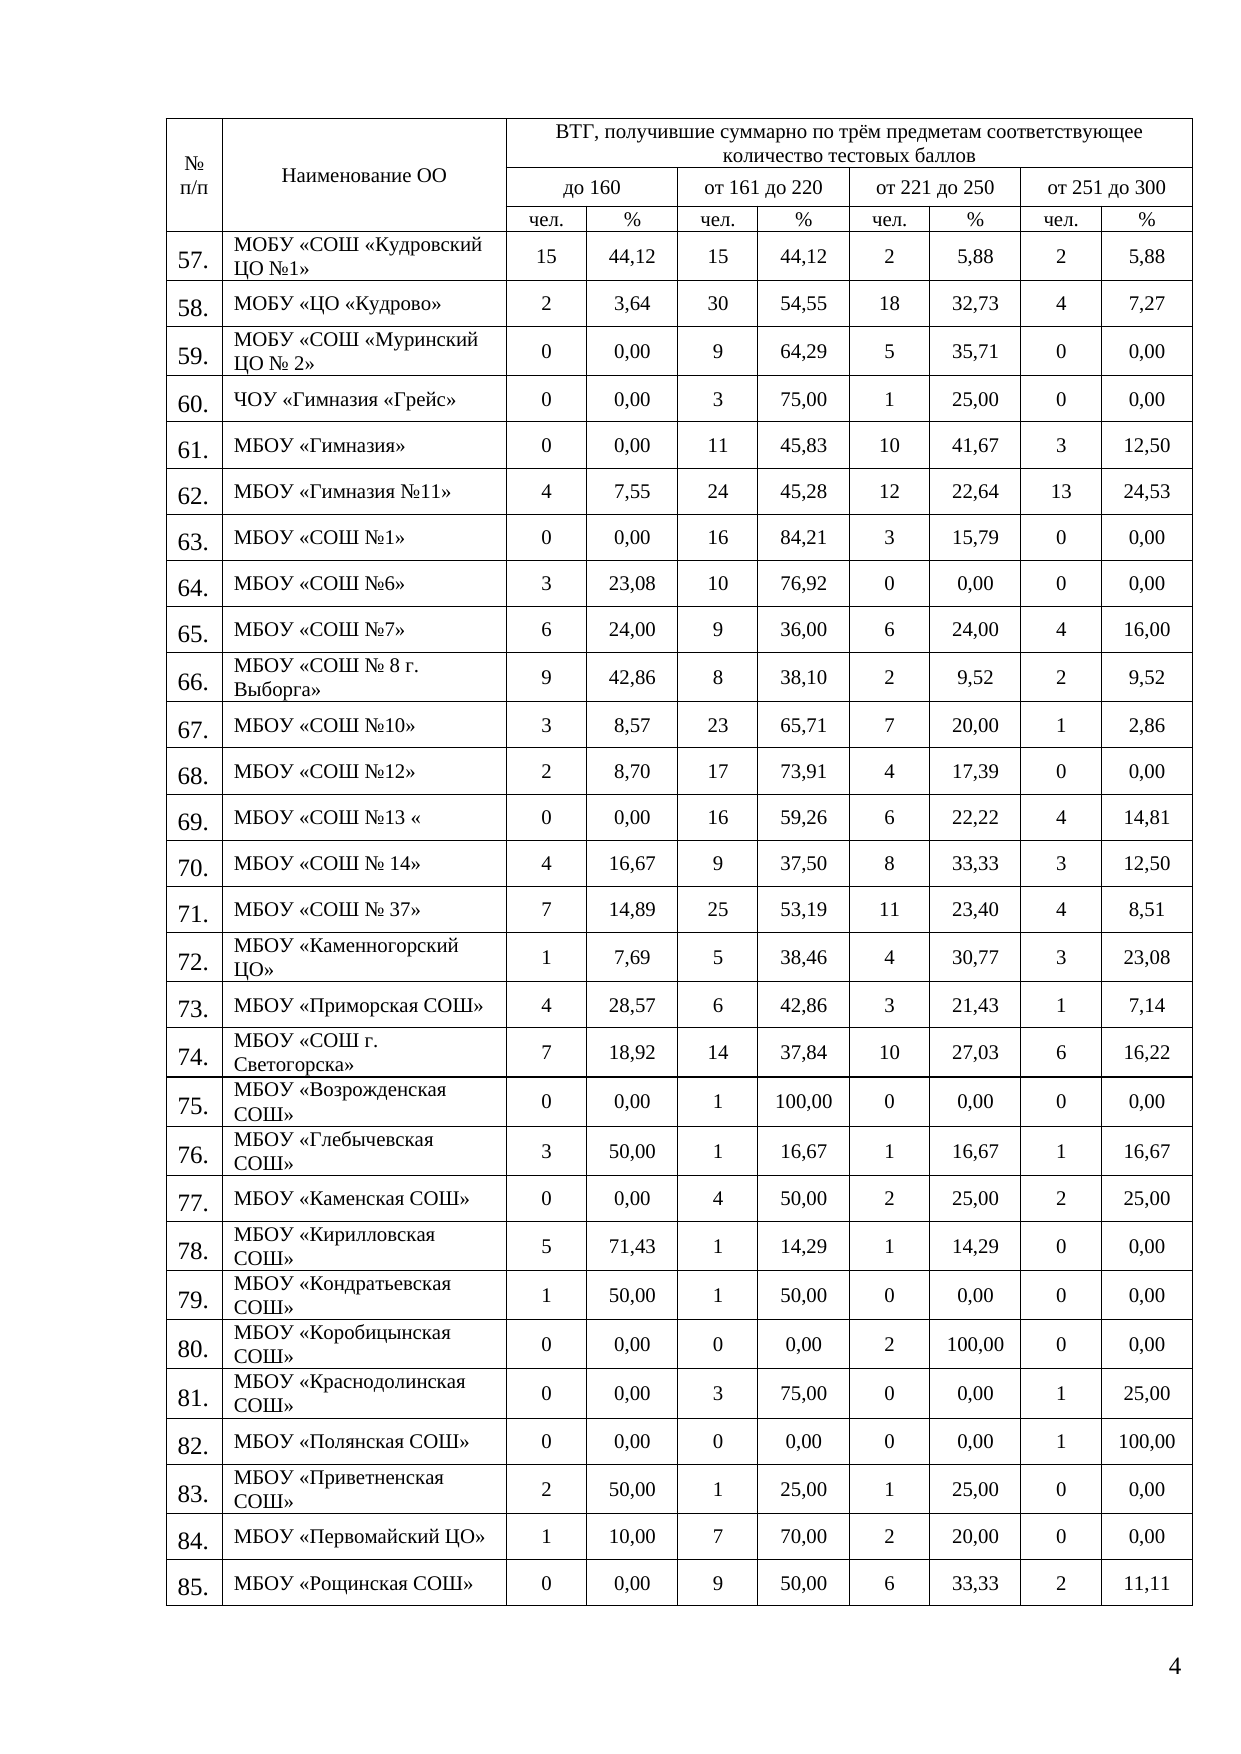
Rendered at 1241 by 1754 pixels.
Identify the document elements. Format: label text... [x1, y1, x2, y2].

table_cell 41,67 [930, 422, 1020, 467]
table_cell 12 [850, 469, 929, 513]
table_cell 0 [507, 1078, 586, 1126]
table_cell 7 [507, 1028, 586, 1076]
table_cell 0 [1021, 1222, 1101, 1270]
table_cell МБОУ «Краснодолинская СОШ» [223, 1369, 506, 1417]
table_cell 25,00 [930, 376, 1020, 421]
table_cell % [1102, 207, 1192, 231]
table_cell 3 [678, 1369, 757, 1417]
table_cell 1 [1021, 1127, 1101, 1175]
table_cell [167, 748, 222, 793]
table_cell 0 [1021, 1271, 1101, 1319]
table_cell [167, 561, 222, 606]
table_cell 76,92 [758, 561, 849, 606]
table_cell 5 [507, 1222, 586, 1270]
table_cell 0 [1021, 1320, 1101, 1368]
table_cell 1 [1021, 982, 1101, 1027]
table_cell [167, 1222, 222, 1270]
table_cell 25,00 [758, 1465, 849, 1513]
table_cell [167, 376, 222, 421]
table_cell 0 [507, 1320, 586, 1368]
table_cell МБОУ «СОШ №6» [223, 561, 506, 606]
table_cell [167, 1078, 222, 1126]
table_cell 0 [1021, 1078, 1101, 1126]
table_cell 0 [850, 1369, 929, 1417]
table_cell [167, 982, 222, 1027]
table_cell 3 [507, 702, 586, 747]
table_cell 0 [678, 1419, 757, 1464]
table_cell 8,57 [587, 702, 677, 747]
table_cell 1 [678, 1222, 757, 1270]
table_cell 0,00 [930, 1369, 1020, 1417]
table_cell 8,51 [1102, 887, 1192, 932]
table_cell МБОУ «СОШ г. Светогорска» [223, 1028, 506, 1076]
table_cell 24,00 [587, 607, 677, 652]
table_cell 0 [1021, 1514, 1101, 1559]
table_cell МБОУ «СОШ №13 « [223, 795, 506, 839]
table_cell 3 [850, 982, 929, 1027]
table_cell 2 [507, 748, 586, 793]
table_cell 6 [507, 607, 586, 652]
table_cell 14,29 [930, 1222, 1020, 1270]
table_cell 37,84 [758, 1028, 849, 1076]
table_cell 1 [850, 1465, 929, 1513]
table_cell МБОУ «СОШ №12» [223, 748, 506, 793]
table_cell 8,70 [587, 748, 677, 793]
table_cell [167, 1560, 222, 1605]
table_cell МБОУ «Кондратьевская СОШ» [223, 1271, 506, 1319]
table_cell 75,00 [758, 1369, 849, 1417]
table_cell 3 [1021, 933, 1101, 981]
table_cell 37,50 [758, 841, 849, 886]
table_cell 14,89 [587, 887, 677, 932]
table_cell 24,53 [1102, 469, 1192, 513]
table_cell 3 [850, 515, 929, 560]
table_cell МБОУ «Приветненская СОШ» [223, 1465, 506, 1513]
table_cell МБОУ «СОШ №7» [223, 607, 506, 652]
table_cell 42,86 [587, 653, 677, 701]
table_cell [167, 281, 222, 326]
table_cell чел. [678, 207, 757, 231]
table_cell 25,00 [930, 1176, 1020, 1221]
table_cell МОБУ «СОШ «Кудровский ЦО №1» [223, 232, 506, 280]
table_cell 11 [850, 887, 929, 932]
table_cell 25,00 [1102, 1369, 1192, 1417]
table_cell 24,00 [930, 607, 1020, 652]
table_cell 7,55 [587, 469, 677, 513]
table_cell [167, 327, 222, 375]
table_cell 4 [1021, 607, 1101, 652]
table_cell 4 [507, 841, 586, 886]
table_cell [167, 887, 222, 932]
table_cell МБОУ «Полянская СОШ» [223, 1419, 506, 1464]
table_cell 22,64 [930, 469, 1020, 513]
table_cell МБОУ «Кирилловская СОШ» [223, 1222, 506, 1270]
table_cell 0,00 [930, 1271, 1020, 1319]
table_cell чел. [507, 207, 586, 231]
table_cell 2 [850, 1514, 929, 1559]
table_cell 35,71 [930, 327, 1020, 375]
table_cell 3 [1021, 422, 1101, 467]
table_cell МБОУ «Возрожденская СОШ» [223, 1078, 506, 1126]
table_cell 0,00 [1102, 327, 1192, 375]
table_cell 0 [507, 327, 586, 375]
table_cell % [758, 207, 849, 231]
table_cell чел. [850, 207, 929, 231]
table_cell 28,57 [587, 982, 677, 1027]
table_cell 6 [678, 982, 757, 1027]
table_cell МБОУ «СОШ №1» [223, 515, 506, 560]
table_cell 7 [678, 1514, 757, 1559]
table_cell 100,00 [930, 1320, 1020, 1368]
table_cell 0 [507, 1369, 586, 1417]
table_cell МБОУ «СОШ №10» [223, 702, 506, 747]
table_cell 0 [1021, 515, 1101, 560]
table_cell 44,12 [758, 232, 849, 280]
table_cell 25,00 [930, 1465, 1020, 1513]
table_cell 0,00 [758, 1320, 849, 1368]
table_cell 0,00 [1102, 1271, 1192, 1319]
table_cell 4 [1021, 795, 1101, 839]
table_cell 50,00 [758, 1560, 849, 1605]
table_cell [167, 422, 222, 467]
table_cell 0,00 [587, 795, 677, 839]
table_cell 0 [507, 422, 586, 467]
table_cell 10 [678, 561, 757, 606]
table_cell 50,00 [758, 1176, 849, 1221]
table_cell МБОУ «Гимназия №11» [223, 469, 506, 513]
table_cell 20,00 [930, 702, 1020, 747]
table_cell 4 [1021, 887, 1101, 932]
table_cell 53,19 [758, 887, 849, 932]
table_cell [167, 607, 222, 652]
table_cell 4 [850, 933, 929, 981]
table_cell 0,00 [587, 327, 677, 375]
table_cell 0,00 [587, 422, 677, 467]
table_cell чел. [1021, 207, 1101, 231]
table_cell 0,00 [1102, 1078, 1192, 1126]
table_cell 2 [850, 1176, 929, 1221]
table_cell 6 [850, 1560, 929, 1605]
table_cell 50,00 [587, 1465, 677, 1513]
table_cell 4 [1021, 281, 1101, 326]
table_cell 22,22 [930, 795, 1020, 839]
table_cell 14,29 [758, 1222, 849, 1270]
table_cell [167, 1369, 222, 1417]
table_cell 0,00 [1102, 1465, 1192, 1513]
table_cell [167, 469, 222, 513]
table_cell МБОУ «Приморская СОШ» [223, 982, 506, 1027]
table_cell 0 [507, 1560, 586, 1605]
table_cell 14 [678, 1028, 757, 1076]
table_cell 10 [850, 422, 929, 467]
table_cell от 221 до 250 [850, 168, 1020, 206]
table_cell 0,00 [930, 561, 1020, 606]
table_cell 0 [850, 1419, 929, 1464]
table_cell 23 [678, 702, 757, 747]
table_cell [167, 1127, 222, 1175]
table_cell 1 [678, 1271, 757, 1319]
table_cell 0 [850, 1078, 929, 1126]
table_cell МБОУ «Рощинская СОШ» [223, 1560, 506, 1605]
table_cell 16,67 [1102, 1127, 1192, 1175]
table_cell 1 [850, 376, 929, 421]
table_cell МБОУ «Каменская СОШ» [223, 1176, 506, 1221]
table_cell [167, 1271, 222, 1319]
table_cell 100,00 [758, 1078, 849, 1126]
table_cell 8 [850, 841, 929, 886]
table_cell 16 [678, 795, 757, 839]
table_cell 30 [678, 281, 757, 326]
table_cell 42,86 [758, 982, 849, 1027]
table_cell 33,33 [930, 1560, 1020, 1605]
table_cell МБОУ «СОШ № 8 г. Выборга» [223, 653, 506, 701]
table_cell 1 [678, 1078, 757, 1126]
table_cell 54,55 [758, 281, 849, 326]
table_cell [167, 1028, 222, 1076]
table_cell 0,00 [1102, 1514, 1192, 1559]
table_cell 0,00 [1102, 1320, 1192, 1368]
table_cell 5,88 [930, 232, 1020, 280]
table_cell 7,27 [1102, 281, 1192, 326]
table_cell 32,73 [930, 281, 1020, 326]
table_cell 4 [678, 1176, 757, 1221]
table_cell 0 [507, 1419, 586, 1464]
table_cell 0 [1021, 327, 1101, 375]
table_cell 9,52 [1102, 653, 1192, 701]
table_cell 18,92 [587, 1028, 677, 1076]
table_cell 7,14 [1102, 982, 1192, 1027]
table_cell 23,40 [930, 887, 1020, 932]
table_cell 0,00 [587, 1078, 677, 1126]
table_cell от 251 до 300 [1021, 168, 1192, 206]
table_cell 9 [678, 607, 757, 652]
table_cell 20,00 [930, 1514, 1020, 1559]
table_cell 17,39 [930, 748, 1020, 793]
table_cell 7 [507, 887, 586, 932]
table_cell 4 [850, 748, 929, 793]
table_cell 16,67 [587, 841, 677, 886]
table_cell 9 [678, 327, 757, 375]
table_cell 75,00 [758, 376, 849, 421]
table_cell 0,00 [1102, 1222, 1192, 1270]
table_cell 8 [678, 653, 757, 701]
table_cell МБОУ «Гимназия» [223, 422, 506, 467]
table_cell 1 [507, 1514, 586, 1559]
table_cell 1 [850, 1127, 929, 1175]
table_cell 1 [507, 933, 586, 981]
table_cell 1 [507, 1271, 586, 1319]
table_cell 9 [678, 1560, 757, 1605]
table_cell [167, 1514, 222, 1559]
table_cell 17 [678, 748, 757, 793]
table_cell 16,67 [930, 1127, 1020, 1175]
table_cell МОБУ «СОШ «Муринский ЦО № 2» [223, 327, 506, 375]
table_cell 25 [678, 887, 757, 932]
table_cell [167, 515, 222, 560]
table_cell 0 [1021, 376, 1101, 421]
table_cell 0 [850, 561, 929, 606]
table_cell 11,11 [1102, 1560, 1192, 1605]
table_cell 2 [850, 232, 929, 280]
table_cell 3 [507, 1127, 586, 1175]
table_cell [167, 653, 222, 701]
table_cell 33,33 [930, 841, 1020, 886]
table_cell [167, 702, 222, 747]
table_cell МБОУ «СОШ № 14» [223, 841, 506, 886]
table_cell 18 [850, 281, 929, 326]
table_cell 7,69 [587, 933, 677, 981]
table_cell 27,03 [930, 1028, 1020, 1076]
table_cell 59,26 [758, 795, 849, 839]
table_cell ЧОУ «Гимназия «Грейс» [223, 376, 506, 421]
table_cell 25,00 [1102, 1176, 1192, 1221]
table_cell 0,00 [587, 376, 677, 421]
table_cell [167, 841, 222, 886]
table_cell 0 [507, 1176, 586, 1221]
table_cell 3 [678, 376, 757, 421]
table_cell [167, 1419, 222, 1464]
table_cell 30,77 [930, 933, 1020, 981]
table_cell 0,00 [587, 1369, 677, 1417]
table_cell 23,08 [1102, 933, 1192, 981]
table_header Наименование ОО [223, 119, 506, 231]
table_cell МБОУ «Каменногорский ЦО» [223, 933, 506, 981]
table_cell 0,00 [930, 1419, 1020, 1464]
table_cell 24 [678, 469, 757, 513]
table_cell МБОУ «Первомайский ЦО» [223, 1514, 506, 1559]
table_cell 1 [850, 1222, 929, 1270]
table_cell от 161 до 220 [678, 168, 849, 206]
table_cell 9 [507, 653, 586, 701]
table_cell 36,00 [758, 607, 849, 652]
table_cell 2 [850, 653, 929, 701]
table_cell 70,00 [758, 1514, 849, 1559]
table_cell 11 [678, 422, 757, 467]
table_cell 1 [1021, 1369, 1101, 1417]
table_cell МБОУ «Глебычевская СОШ» [223, 1127, 506, 1175]
table_cell 3 [1021, 841, 1101, 886]
table_cell 2 [1021, 232, 1101, 280]
table_cell 2 [507, 1465, 586, 1513]
table_cell МБОУ «Коробицынская СОШ» [223, 1320, 506, 1368]
table_cell 0,00 [1102, 748, 1192, 793]
table_cell [167, 933, 222, 981]
table_cell 2 [1021, 653, 1101, 701]
table_cell 16,67 [758, 1127, 849, 1175]
table_cell 64,29 [758, 327, 849, 375]
table_cell 0,00 [587, 1176, 677, 1221]
table_cell 45,28 [758, 469, 849, 513]
table_cell 0,00 [587, 515, 677, 560]
table_cell 84,21 [758, 515, 849, 560]
table_cell 38,46 [758, 933, 849, 981]
table_cell 16,00 [1102, 607, 1192, 652]
table_cell 10,00 [587, 1514, 677, 1559]
table_cell 21,43 [930, 982, 1020, 1027]
table_cell 1 [1021, 702, 1101, 747]
table_cell 5 [850, 327, 929, 375]
table_cell 14,81 [1102, 795, 1192, 839]
table_cell 0,00 [1102, 376, 1192, 421]
table_cell 0 [507, 376, 586, 421]
table_cell % [930, 207, 1020, 231]
table_cell 10 [850, 1028, 929, 1076]
table_cell 2,86 [1102, 702, 1192, 747]
table_cell 0,00 [587, 1419, 677, 1464]
table_cell 9 [678, 841, 757, 886]
table_cell 38,10 [758, 653, 849, 701]
table_cell [167, 1465, 222, 1513]
table_cell 0,00 [930, 1078, 1020, 1126]
table_cell 0 [678, 1320, 757, 1368]
table_header ВТГ, получившие суммарно по трём предметам соответствующее количество тестовых баллов [507, 119, 1192, 167]
table_cell 15 [507, 232, 586, 280]
table_cell 0 [1021, 1465, 1101, 1513]
table_cell 65,71 [758, 702, 849, 747]
table_cell 50,00 [587, 1127, 677, 1175]
table_cell 1 [1021, 1419, 1101, 1464]
table_cell 6 [850, 795, 929, 839]
table_cell 0 [1021, 561, 1101, 606]
table_cell 2 [507, 281, 586, 326]
table_cell 0,00 [1102, 515, 1192, 560]
table_cell 0 [507, 795, 586, 839]
table_cell 4 [507, 469, 586, 513]
table_cell 6 [1021, 1028, 1101, 1076]
table_cell 44,12 [587, 232, 677, 280]
table_cell 4 [507, 982, 586, 1027]
table_cell 12,50 [1102, 422, 1192, 467]
table_cell МОБУ «ЦО «Кудрово» [223, 281, 506, 326]
table_cell 16,22 [1102, 1028, 1192, 1076]
table_cell 1 [678, 1465, 757, 1513]
table_cell 0,00 [758, 1419, 849, 1464]
table_cell 15 [678, 232, 757, 280]
table_cell 9,52 [930, 653, 1020, 701]
table_cell 23,08 [587, 561, 677, 606]
table_cell [167, 232, 222, 280]
table_cell 0,00 [587, 1560, 677, 1605]
table_cell 5 [678, 933, 757, 981]
table_cell [167, 1320, 222, 1368]
table_cell 2 [850, 1320, 929, 1368]
table_cell МБОУ «СОШ № 37» [223, 887, 506, 932]
table_cell 50,00 [587, 1271, 677, 1319]
table_cell 73,91 [758, 748, 849, 793]
table_cell 0 [850, 1271, 929, 1319]
table_cell 12,50 [1102, 841, 1192, 886]
table_cell 100,00 [1102, 1419, 1192, 1464]
table_cell 0 [1021, 748, 1101, 793]
table_cell 0,00 [587, 1320, 677, 1368]
table_cell 1 [678, 1127, 757, 1175]
table_cell 6 [850, 607, 929, 652]
table_cell 3 [507, 561, 586, 606]
table_cell 7 [850, 702, 929, 747]
table_cell 16 [678, 515, 757, 560]
table_cell 0 [507, 515, 586, 560]
table_header № п/п [167, 119, 222, 231]
table_cell до 160 [507, 168, 677, 206]
table_cell 0,00 [1102, 561, 1192, 606]
table_cell [167, 795, 222, 839]
table_cell 5,88 [1102, 232, 1192, 280]
table_cell 15,79 [930, 515, 1020, 560]
table_cell % [587, 207, 677, 231]
table_cell 50,00 [758, 1271, 849, 1319]
table_cell 13 [1021, 469, 1101, 513]
table_cell 71,43 [587, 1222, 677, 1270]
table_cell 3,64 [587, 281, 677, 326]
table_cell [167, 1176, 222, 1221]
table_cell 2 [1021, 1176, 1101, 1221]
table_cell 2 [1021, 1560, 1101, 1605]
table_cell 45,83 [758, 422, 849, 467]
